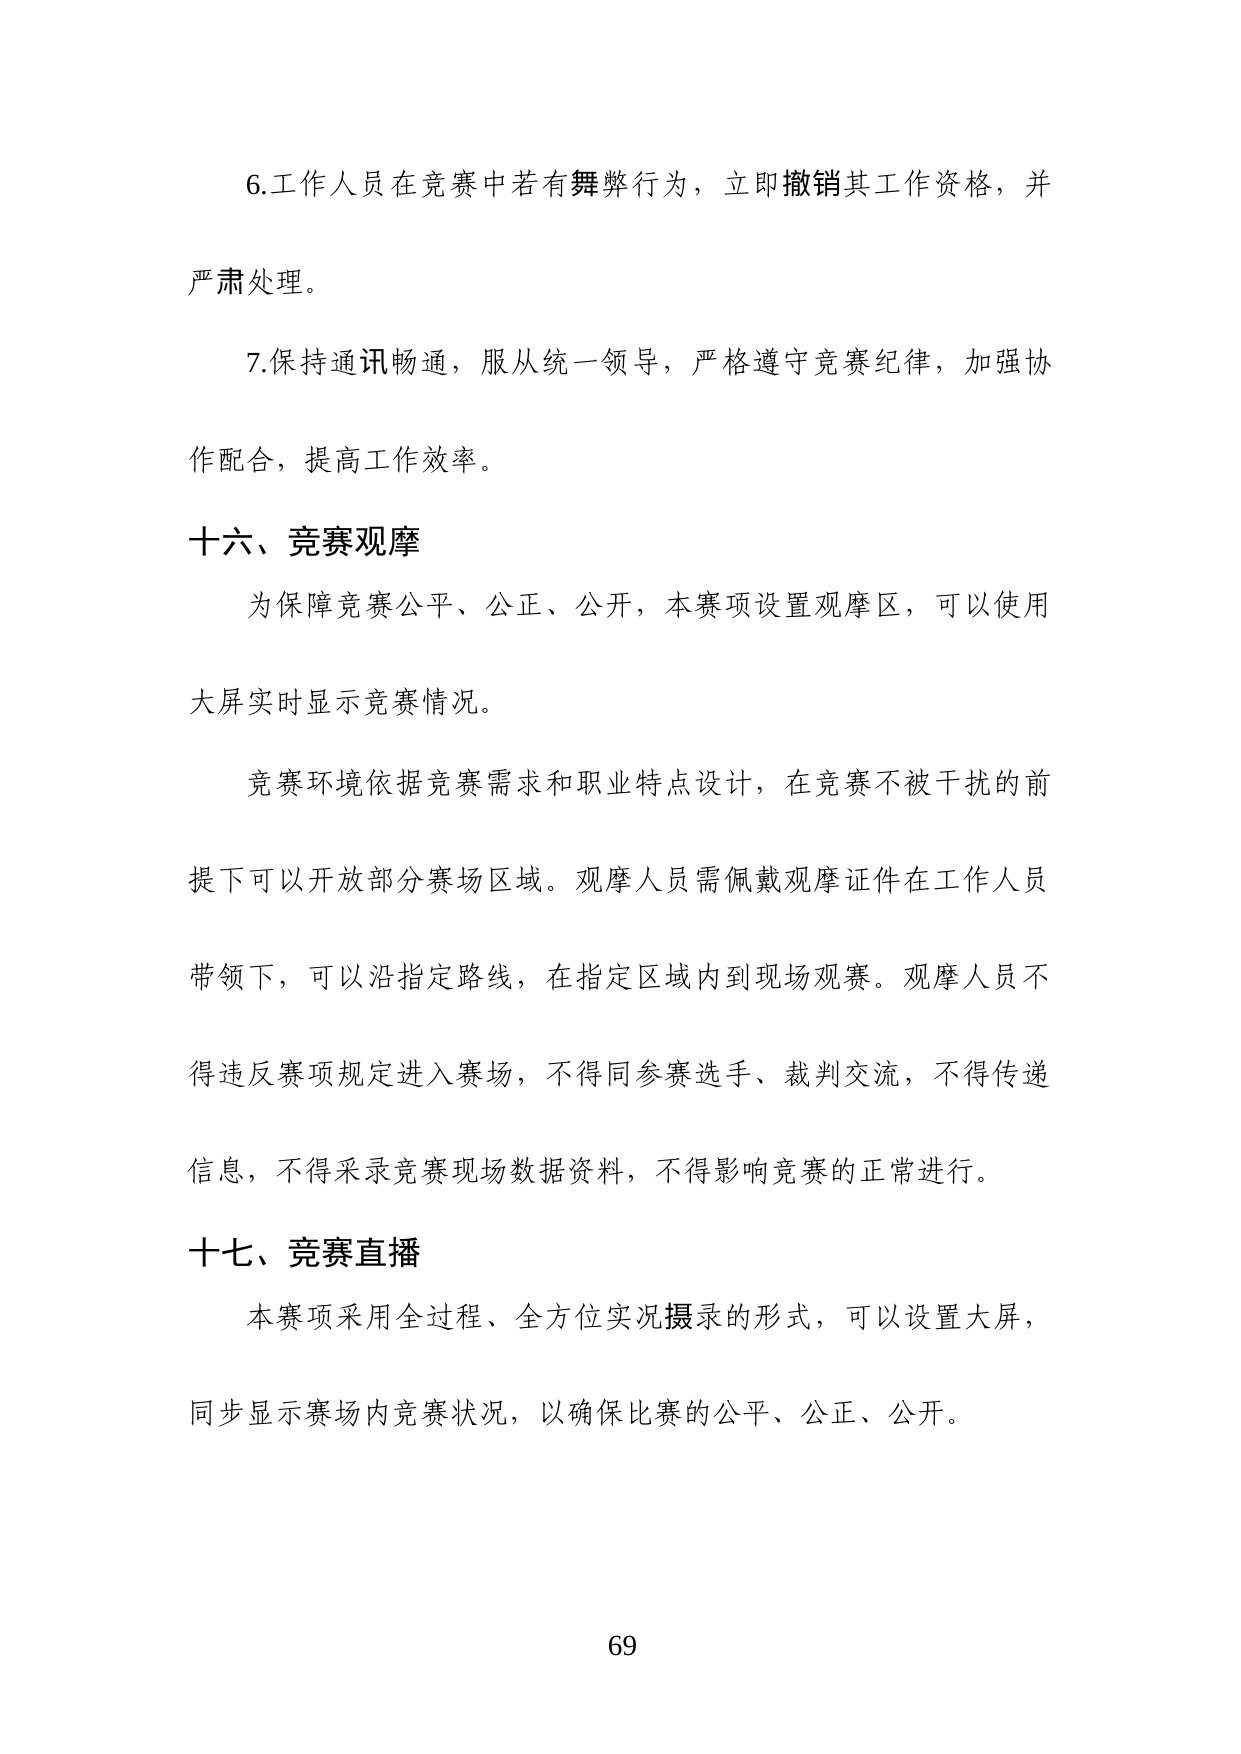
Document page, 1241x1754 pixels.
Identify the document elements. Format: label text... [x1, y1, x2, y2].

text 7.保持通讯畅通，服从统一领导，严格遵守竞赛纪律，加强协作配合，提高工作效率。 [187, 328, 1053, 490]
text 为保障竞赛公平、公正、公开，本赛项设置观摩区，可以使用大屏实时显示竞赛情况。 [187, 571, 1053, 732]
text 6.工作人员在竞赛中若有舞弊行为，立即撤销其工作资格，并严肃处理。 [187, 150, 1053, 312]
text 竞赛环境依据竞赛需求和职业特点设计，在竞赛不被干扰的前提下可以开放部分赛场区域。观摩人员需佩戴观摩证件在工作人员带领下，可以沿指定路线，在指定区域内到现场观赛。观摩人员不得违反赛项规定进入赛场，不得同参赛选手、裁判交流，不得传递信息，不得采录竞赛现场数据资料，不得影响竞赛的正常进行。 [187, 749, 1053, 1201]
text 本赛项采用全过程、全方位实况摄录的形式，可以设置大屏，同步显示赛场内竞赛状况，以确保比赛的公平、公正、公开。 [187, 1282, 1053, 1444]
text 十六、竞赛观摩 [187, 506, 1053, 571]
text 十七、竞赛直播 [187, 1218, 1053, 1282]
